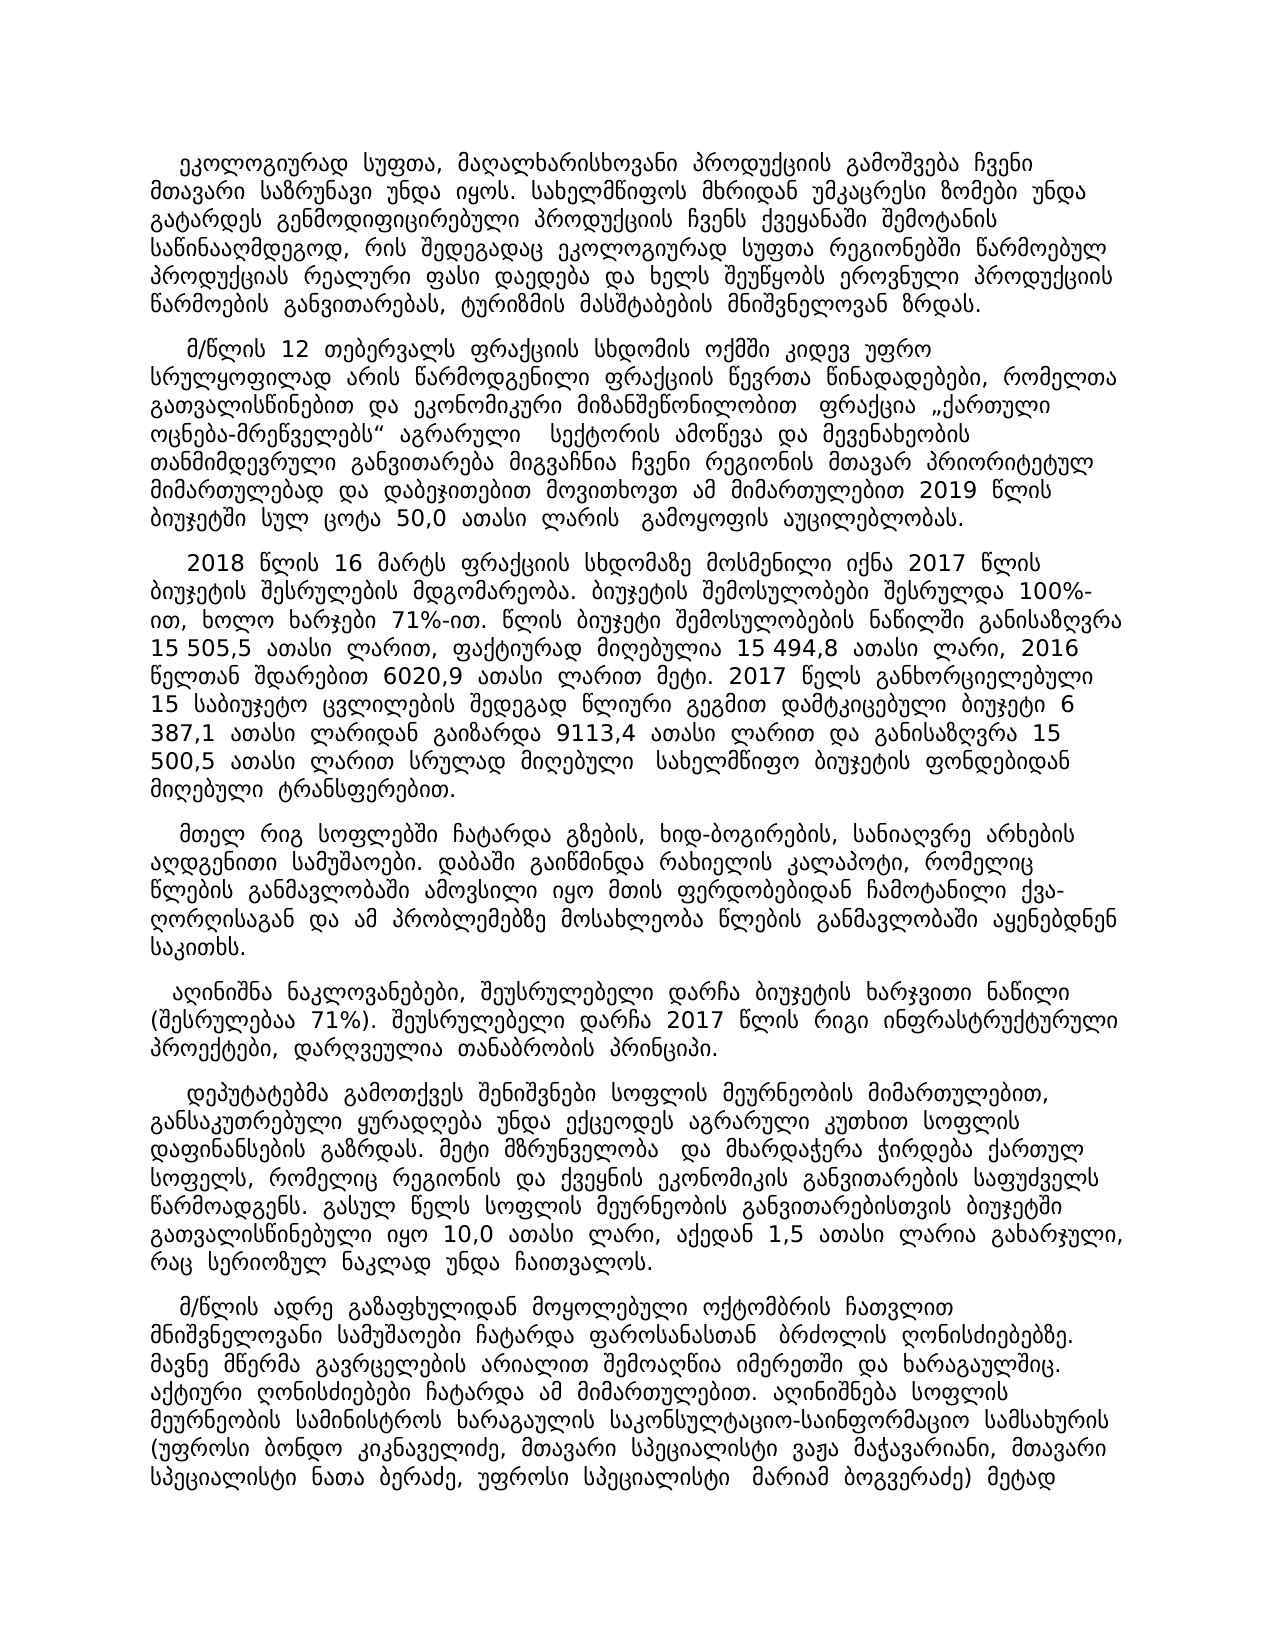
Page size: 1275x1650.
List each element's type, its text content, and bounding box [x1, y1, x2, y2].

text მთელ რიგ სოფლებში ჩატარდა გზების, ხიდ-ბოგირების, სანიაღვრე არხების აღდგენითი სამუშაოები. დაბაში გაიწმინდა რახიელის კალაპოტი, რომელიც წლების განმავლობაში ამოვსილი იყო მთის ფერდობებიდან ჩამოტანილი ქვა-ღორღისაგან და ამ პრობლემებზე მოსახლეობა წლების განმავლობაში აყენებდნენ საკითხს. [150, 821, 1125, 961]
text 2018 წლის 16 მარტს ფრაქციის სხდომაზე მოსმენილი იქნა 2017 წლის ბიუჯეტის შესრულების მდგომარეობა. ბიუჯეტის შემოსულობები შესრულდა 100%-ით, ხოლო ხარჯები 71%-ით. წლის ბიუჯეტი შემოსულობების ნაწილში განისაზღვრა 15 505,5 ათასი ლარით, ფაქტიურად მიღებულია 15 494,8 ათასი ლარი, 2016 წელთან შდარებით 6020,9 ათასი ლარით მეტი. 2017 წელს განხორციელებული 15 საბიუჯეტო ცვლილების შედეგად წლიური გეგმით დამტკიცებული ბიუჯეტი 6 387,1 ათასი ლარიდან გაიზარდა 9113,4 ათასი ლარით და განისაზღვრა 15 500,5 ათასი ლარით სრულად მიღებული სახელმწიფო ბიუჯეტის ფონდებიდან მიღებული ტრანსფერებით. [150, 550, 1125, 803]
text აღინიშნა ნაკლოვანებები, შეუსრულებელი დარჩა ბიუჯეტის ხარჯვითი ნაწილი (შესრულებაა 71%). შეუსრულებელი დარჩა 2017 წლის რიგი ინფრასტრუქტურული პროექტები, დარღვეულია თანაბრობის პრინციპი. [150, 979, 1125, 1062]
text მ/წლის 12 თებერვალს ფრაქციის სხდომის ოქმში კიდევ უფრო სრულყოფილად არის წარმოდგენილი ფრაქციის წევრთა წინადადებები, რომელთა გათვალისწინებით და ეკონომიკური მიზანშეწონილობით ფრაქცია „ქართული ოცნება-მრეწველებს“ აგრარული სექტორის ამოწევა და მევენახეობის თანმიმდევრული განვითარება მიგვაჩნია ჩვენი რეგიონის მთავარ პრიორიტეტულ მიმართულებად და დაბეჯითებით მოვითხოვთ ამ მიმართულებით 2019 წლის ბიუჯეტში სულ ცოტა 50,0 ათასი ლარის გამოყოფის აუცილებლობას. [150, 336, 1125, 532]
text ეკოლოგიურად სუფთა, მაღალხარისხოვანი პროდუქციის გამოშვება ჩვენი მთავარი საზრუნავი უნდა იყოს. სახელმწიფოს მხრიდან უმკაცრესი ზომები უნდა გატარდეს გენმოდიფიცირებული პროდუქციის ჩვენს ქვეყანაში შემოტანის საწინააღმდეგოდ, რის შედეგადაც ეკოლოგიურად სუფთა რეგიონებში წარმოებულ პროდუქციას რეალური ფასი დაედება და ხელს შეუწყობს ეროვნული პროდუქციის წარმოების განვითარებას, ტურიზმის მასშტაბების მნიშვნელოვან ზრდას. [150, 150, 1125, 318]
text დეპუტატებმა გამოთქვეს შენიშვნები სოფლის მეურნეობის მიმართულებით, განსაკუთრებული ყურადღება უნდა ექცეოდეს აგრარული კუთხით სოფლის დაფინანსების გაზრდას. მეტი მზრუნველობა და მხარდაჭერა ჭირდება ქართულ სოფელს, რომელიც რეგიონის და ქვეყნის ეკონომიკის განვითარების საფუძველს წარმოადგენს. გასულ წელს სოფლის მეურნეობის განვითარებისთვის ბიუჯეტში გათვალისწინებული იყო 10,0 ათასი ლარი, აქედან 1,5 ათასი ლარია გახარჯული, რაც სერიოზულ ნაკლად უნდა ჩაითვალოს. [150, 1080, 1125, 1276]
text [150, 1294, 1125, 1491]
